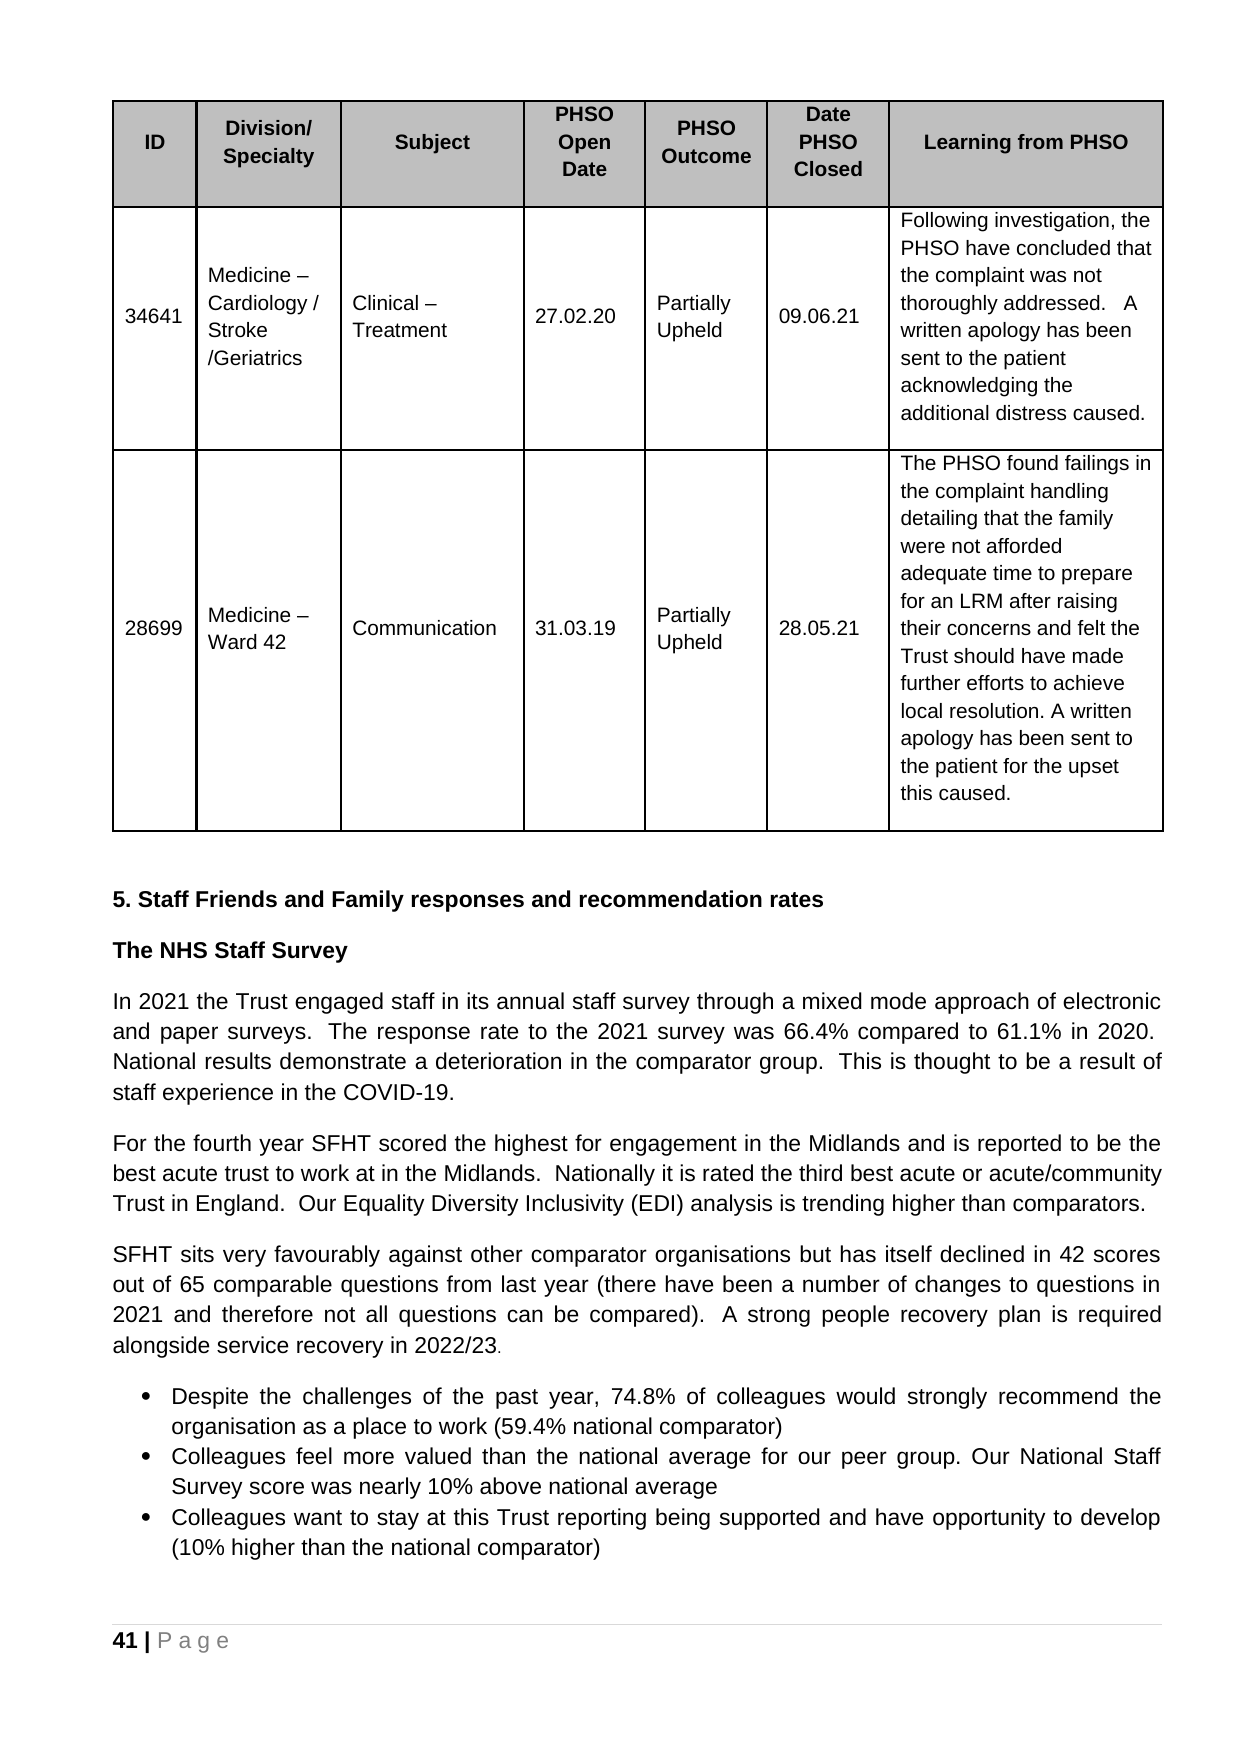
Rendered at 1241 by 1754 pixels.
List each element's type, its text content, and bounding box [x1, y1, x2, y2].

table_cell Communication [342, 451, 523, 830]
list Colleagues want to stay at this Trust reporting being supported and have opportunity to develop (10% higher than the national comparator) [142, 1503, 1162, 1560]
table_cell Medicine – Ward 42 [198, 451, 340, 830]
table_cell Medicine – Cardiology / Stroke /Geriatrics [198, 208, 340, 449]
text The NHS Staff Survey [112, 937, 1162, 963]
text 5. Staff Friends and Family responses and recommendation rates [112, 886, 1162, 912]
table_cell 28699 [114, 451, 195, 830]
table_cell 34641 [114, 208, 195, 449]
text For the fourth year SFHT scored the highest for engagement in the Midlands and is reported to be the best acute trust to work at in the Midlands. Nationally it is rated the third best acute or acute/community Trust in England. Our Equality Diversity Inclusivity (EDI) analysis is trending higher than comparators. [112, 1129, 1162, 1216]
list Colleagues feel more valued than the national average for our peer group. Our National Staff Survey score was nearly 10% above national average [142, 1443, 1162, 1499]
table_cell Partially Upheld [646, 451, 766, 830]
table_header Learning from PHSO [890, 102, 1162, 206]
table_header ID [114, 102, 195, 206]
table_header PHSO Open Date [525, 102, 644, 206]
table_cell Partially Upheld [646, 208, 766, 449]
table_cell Following investigation, the PHSO have concluded that the complaint was not thoroughly addressed. A written apology has been sent to the patient acknowledging the additional distress caused. [890, 208, 1162, 449]
table_cell Clinical – Treatment [342, 208, 523, 449]
table_cell 31.03.19 [525, 451, 644, 830]
list Despite the challenges of the past year, 74.8% of colleagues would strongly recommend the organisation as a place to work (59.4% national comparator) [142, 1383, 1162, 1439]
table_header Division/ Specialty [198, 102, 340, 206]
table_header PHSO Outcome [646, 102, 766, 206]
table_cell 27.02.20 [525, 208, 644, 449]
table_cell 09.06.21 [768, 208, 888, 449]
text SFHT sits very favourably against other comparator organisations but has itself declined in 42 scores out of 65 comparable questions from last year (there have been a number of changes to questions in 2021 and therefore not all questions can be compared). A strong people recovery plan is required alongside service recovery in 2022/23. [112, 1241, 1162, 1358]
table_header Date PHSO Closed [768, 102, 888, 206]
table_cell 28.05.21 [768, 451, 888, 830]
table_cell The PHSO found failings in the complaint handling detailing that the family were not afforded adequate time to prepare for an LRM after raising their concerns and felt the Trust should have made further efforts to achieve local resolution. A written apology has been sent to the patient for the upset this caused. [890, 451, 1162, 830]
table_header Subject [342, 102, 523, 206]
text In 2021 the Trust engaged staff in its annual staff survey through a mixed mode approach of electronic and paper surveys. The response rate to the 2021 survey was 66.4% compared to 61.1% in 2020. National results demonstrate a deterioration in the comparator group. This is thought to be a result of staff experience in the COVID-19. [112, 988, 1162, 1105]
